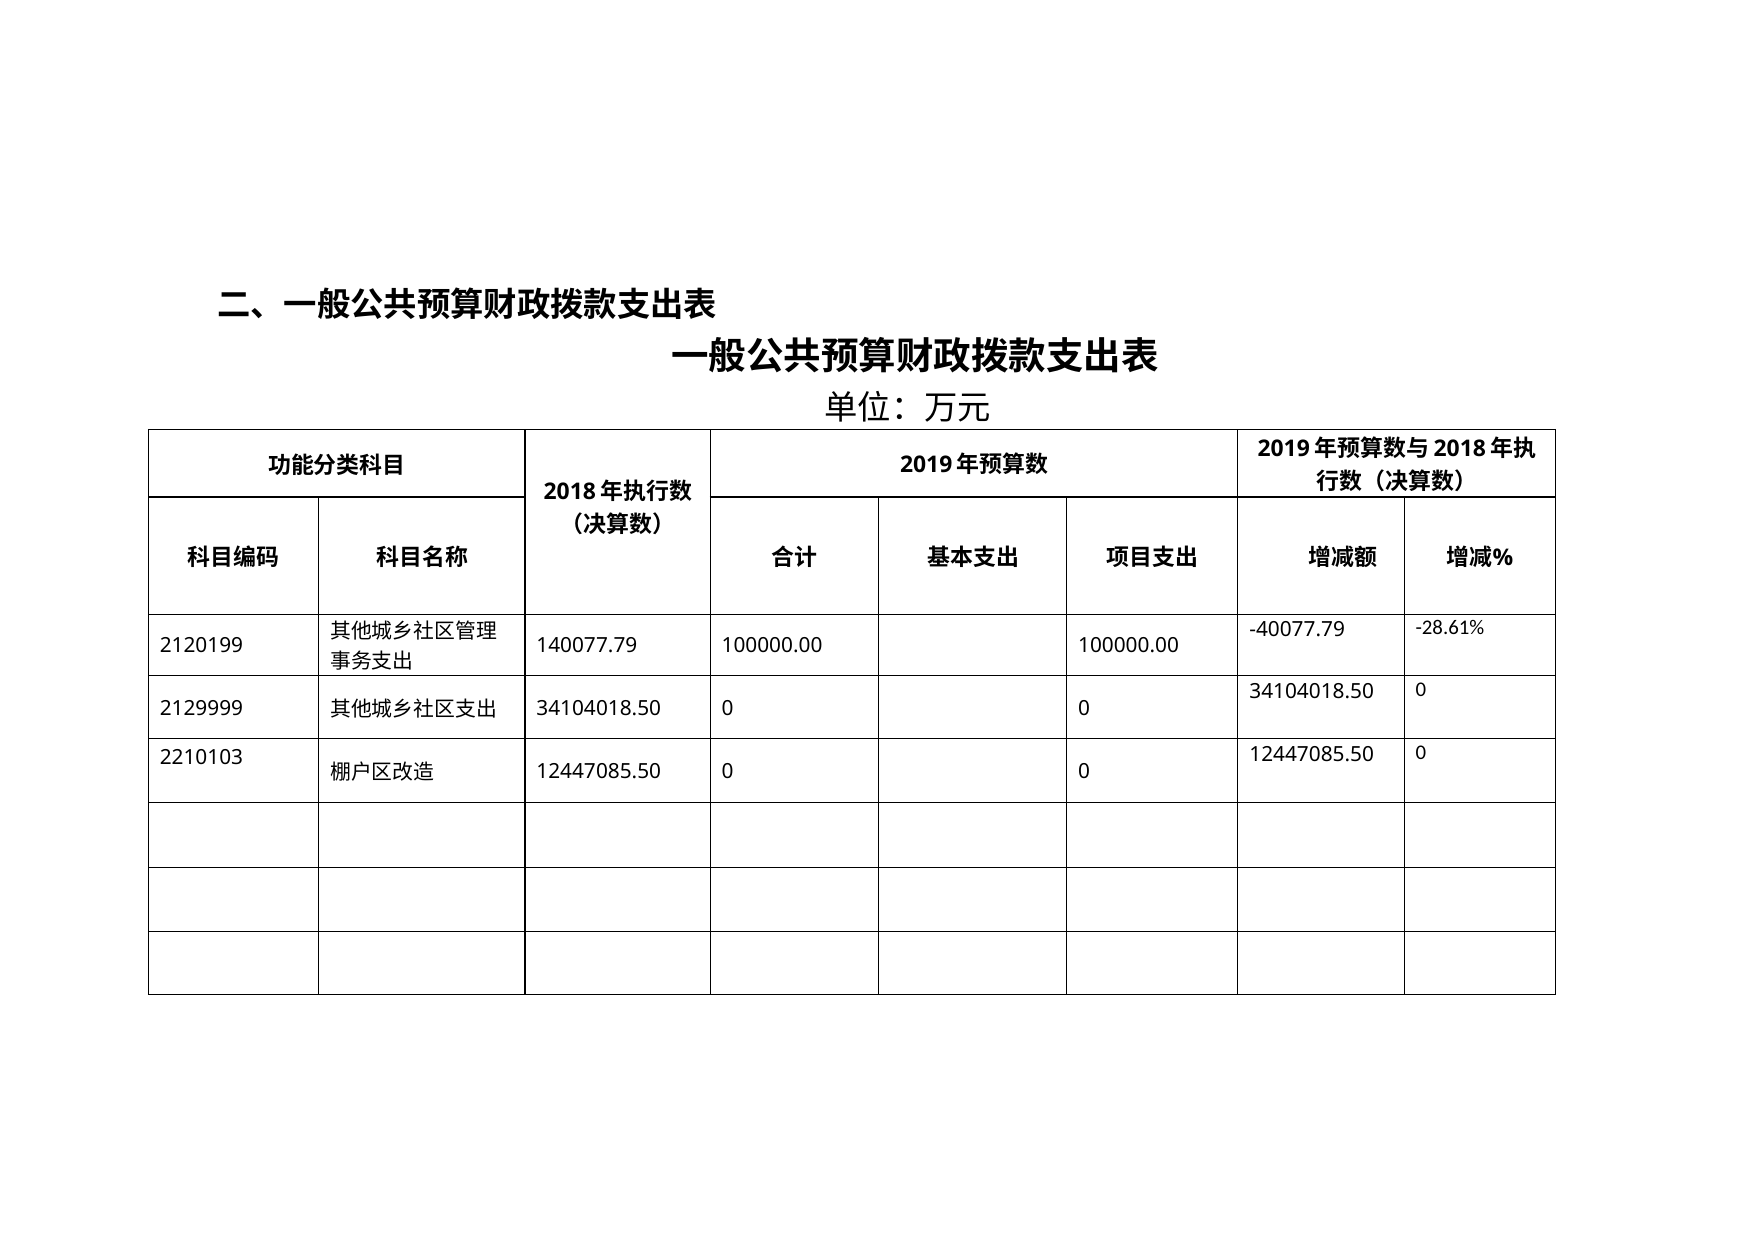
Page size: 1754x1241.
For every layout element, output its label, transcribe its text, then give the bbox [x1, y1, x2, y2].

table_cell [319, 803, 524, 867]
table_cell [1405, 932, 1555, 994]
table_cell 其他城乡社区管理事务支出 [319, 615, 524, 675]
table_cell 科目名称 [319, 498, 524, 613]
table_cell -28.61% [1405, 615, 1555, 675]
table_cell [319, 868, 524, 931]
table_cell 34104018.50 [526, 676, 710, 738]
table_cell -40077.79 [1238, 615, 1404, 675]
table_cell [1238, 868, 1404, 931]
table_cell 基本支出 [879, 498, 1066, 613]
table_cell 增减额 [1298, 498, 1404, 613]
table_cell 100000.00 [1067, 615, 1237, 675]
table_cell [526, 803, 710, 867]
table_cell [319, 932, 524, 994]
table_cell 项目支出 [1067, 498, 1237, 613]
table_cell [711, 868, 878, 931]
table_cell 2120199 [149, 615, 318, 675]
table_cell 0 [711, 676, 878, 738]
table_cell 合计 [711, 498, 878, 613]
table_cell [1067, 868, 1237, 931]
table_cell [149, 803, 318, 867]
table_cell [1238, 932, 1404, 994]
table_cell [1238, 498, 1297, 613]
table_cell 棚户区改造 [319, 739, 524, 802]
table_cell 2210103 [149, 739, 318, 802]
table_header 2019年预算数与2018年执行数（决算数） [1238, 430, 1555, 496]
table_cell 34104018.50 [1238, 676, 1404, 738]
table_cell [879, 739, 1066, 802]
table_cell 科目编码 [149, 498, 318, 613]
table_cell [879, 868, 1066, 931]
table_cell 增减% [1405, 498, 1555, 613]
table_header 2018年执行数（决算数） [526, 430, 710, 613]
table_cell [879, 803, 1066, 867]
table_cell 0 [1405, 676, 1555, 738]
table_cell 0 [711, 739, 878, 802]
text 单位：万元 [150, 381, 1604, 429]
table_cell [149, 868, 318, 931]
table_cell 12447085.50 [526, 739, 710, 802]
table_cell 0 [1067, 676, 1237, 738]
table_cell [1238, 803, 1404, 867]
table_cell [879, 615, 1066, 675]
table_cell [879, 932, 1066, 994]
table_cell [526, 932, 710, 994]
table_cell [711, 932, 878, 994]
table_cell 2129999 [149, 676, 318, 738]
table_cell 100000.00 [711, 615, 878, 675]
table_cell 140077.79 [526, 615, 710, 675]
table_cell [149, 932, 318, 994]
table_header 2019年预算数 [711, 430, 1237, 496]
table_cell 12447085.50 [1238, 739, 1404, 802]
table_cell [1067, 932, 1237, 994]
table_cell [879, 676, 1066, 738]
table_cell [526, 868, 710, 931]
table_cell [711, 803, 878, 867]
table_cell [1067, 803, 1237, 867]
table_cell 其他城乡社区支出 [319, 676, 524, 738]
table_cell [1405, 868, 1555, 931]
table_cell [1405, 803, 1555, 867]
text 一般公共预算财政拨款支出表 [150, 326, 1604, 381]
text 二、一般公共预算财政拨款支出表 [150, 278, 1604, 326]
table_cell 0 [1405, 739, 1555, 802]
table_cell 0 [1067, 739, 1237, 802]
table_header 功能分类科目 [149, 430, 524, 496]
